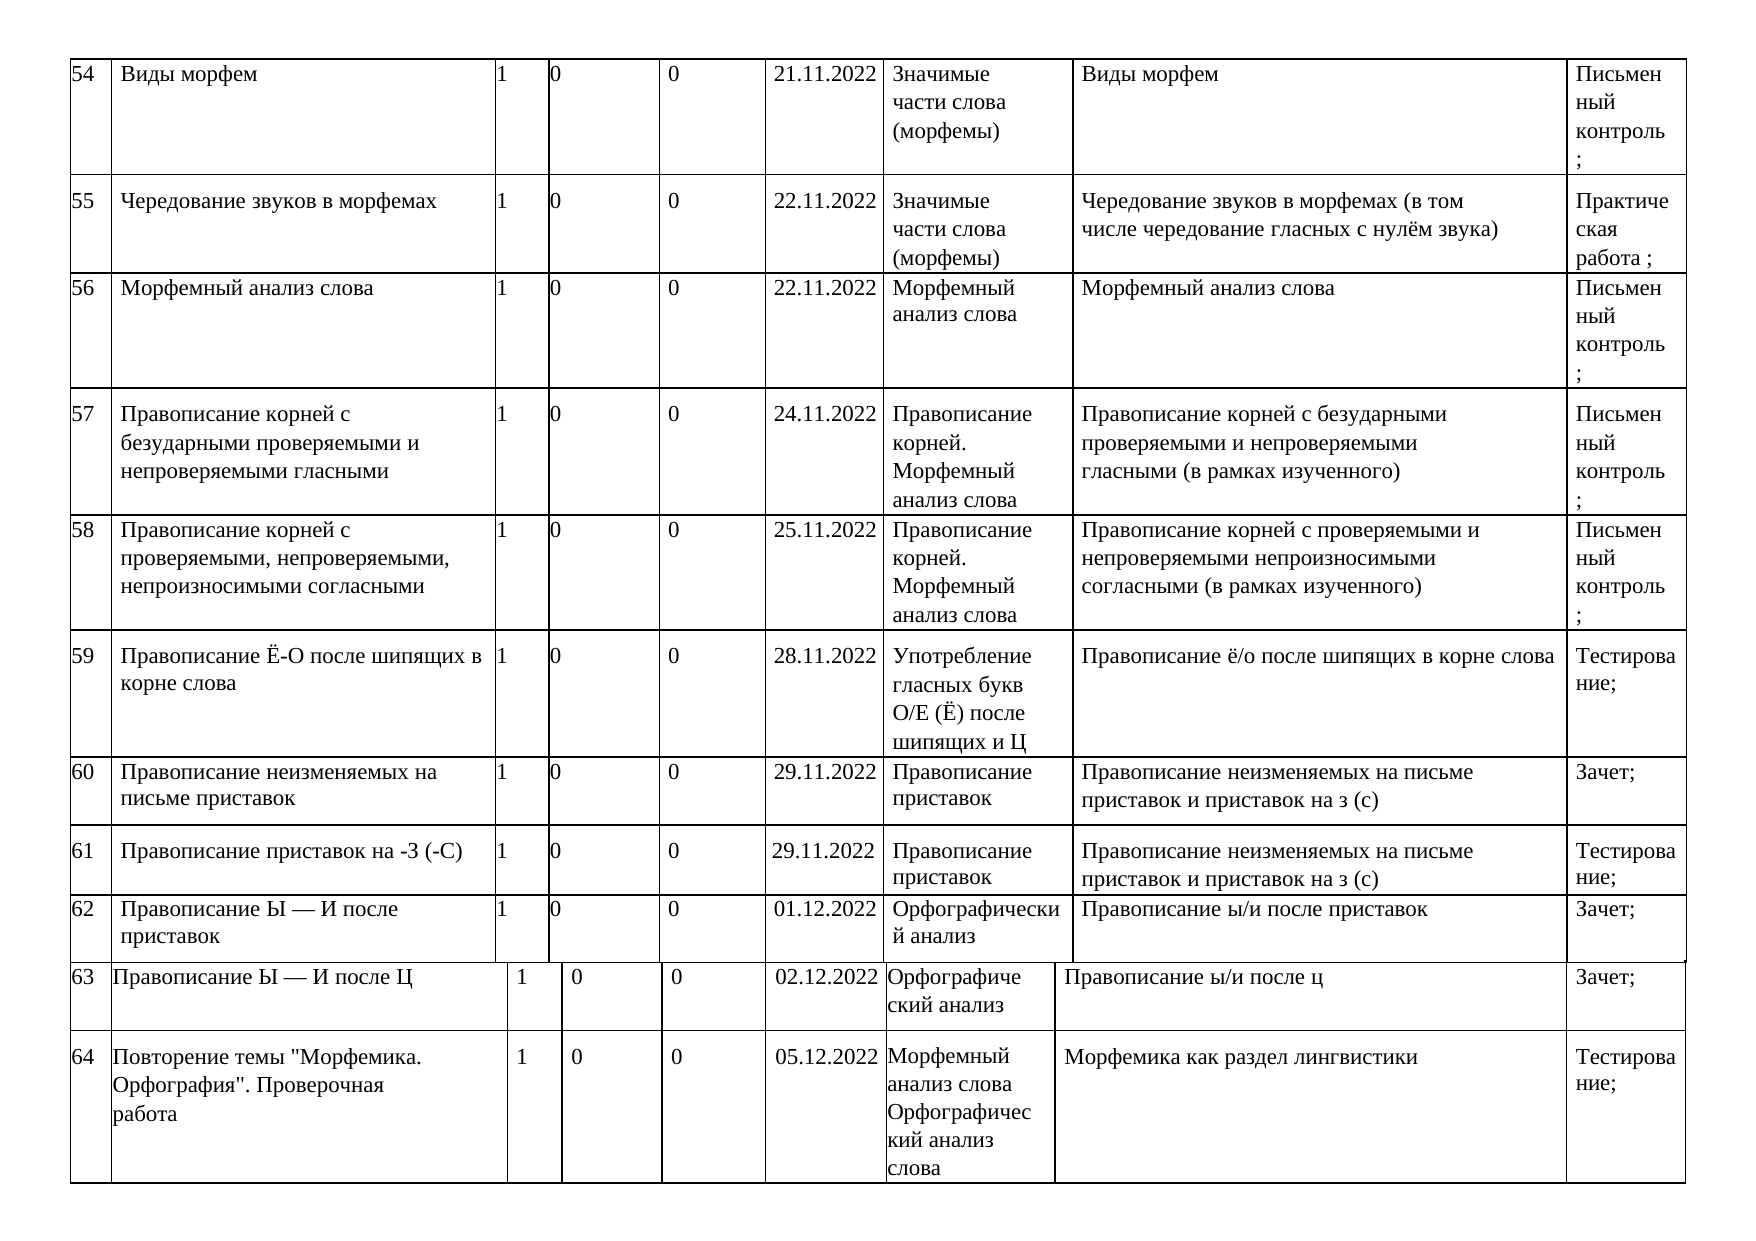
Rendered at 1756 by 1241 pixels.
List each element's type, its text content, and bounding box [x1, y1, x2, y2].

table_cell Правописание Ы — И после приставок [112, 896, 495, 962]
table_cell Правописание корней с проверяемыми и непроверяемыми непроизносимыми согласными (в рамках изученного) [1074, 516, 1566, 629]
table_cell 0 [563, 1031, 661, 1182]
table_cell 0 [563, 963, 661, 1030]
table_cell 1 [496, 175, 548, 272]
table_cell 0 [663, 963, 765, 1030]
table_cell 0 [660, 826, 765, 894]
table_cell Зачет; [1568, 896, 1686, 962]
table_cell Морфемный анализ слова [884, 274, 1072, 387]
table_cell Правописание корней. Морфемный анализ слова [884, 516, 1072, 629]
table_cell Письменный контроль ; [1568, 274, 1686, 387]
table_cell 54 [71, 60, 111, 174]
table_cell 0 [550, 274, 659, 387]
table_cell Морфемика как раздел лингвистики [1056, 1031, 1566, 1182]
table_cell Правописание приставок на -З (-С) [112, 826, 495, 894]
table_cell Правописание ё/о после шипящих в корне слова [1074, 631, 1566, 756]
table_cell 1 [496, 389, 548, 514]
table_cell 63 [71, 963, 111, 1030]
table_cell 0 [660, 175, 765, 272]
table_cell 24.11.2022 [766, 389, 883, 514]
table_cell Тестирование; [1568, 631, 1686, 756]
table_cell Письменный контроль ; [1568, 516, 1686, 629]
table_cell 56 [71, 274, 111, 387]
table_cell 1 [496, 896, 548, 962]
table_cell Морфемный анализ слова [112, 274, 495, 387]
table_cell Правописание корней с проверяемыми, непроверяемыми, непроизносимыми согласными [112, 516, 495, 629]
table_cell Правописание Ы — И после Ц [112, 963, 507, 1030]
table_cell 60 [71, 758, 111, 824]
table_cell Орфографический анализ [887, 963, 1054, 1030]
table_cell Зачет; [1568, 758, 1686, 824]
table_cell 58 [71, 516, 111, 629]
table_cell 0 [550, 896, 659, 962]
table_cell 29.11.2022 [766, 758, 883, 824]
table_cell Повторение темы "Морфемика. Орфография". Проверочная работа [112, 1031, 507, 1182]
table_cell Тестирование; [1567, 1031, 1685, 1182]
table_cell 0 [663, 1031, 765, 1182]
table_cell 0 [550, 516, 659, 629]
table_cell 1 [496, 631, 548, 756]
table_cell 0 [660, 516, 765, 629]
table_cell Правописание приставок [884, 758, 1072, 824]
table_cell 57 [71, 389, 111, 514]
table_cell 0 [550, 826, 659, 894]
table_cell Правописание ы/и после приставок [1074, 896, 1566, 962]
table_cell 1 [496, 274, 548, 387]
table_cell Правописание корней. Морфемный анализ слова [884, 389, 1072, 514]
table_cell Чередование звуков в морфемах [112, 175, 495, 272]
table_cell 0 [660, 631, 765, 756]
table_cell 0 [660, 758, 765, 824]
table_cell 25.11.2022 [766, 516, 883, 629]
table_cell Правописание корней с безударными проверяемыми и непроверяемыми гласными (в рамках изученного) [1074, 389, 1566, 514]
table_cell 05.12.2022 [766, 1031, 886, 1182]
table_cell 0 [660, 60, 765, 174]
table_cell Орфографический анализ [884, 896, 1072, 962]
table_cell 0 [550, 389, 659, 514]
table_cell 29.11.2022 [766, 826, 883, 894]
table_cell 28.11.2022 [766, 631, 883, 756]
table_cell 1 [496, 758, 548, 824]
table_cell Правописание приставок [884, 826, 1072, 894]
table_cell 0 [660, 274, 765, 387]
table_cell Употребление гласных букв О/Е (Ё) после шипящих и Ц [884, 631, 1072, 756]
table_cell 21.11.2022 [766, 60, 883, 174]
table_cell 64 [71, 1031, 111, 1182]
table_cell 1 [496, 60, 548, 174]
table_cell 1 [496, 826, 548, 894]
table_cell Виды морфем [112, 60, 495, 174]
table_cell Значимые части слова (морфемы) [884, 175, 1072, 272]
table_cell 0 [660, 896, 765, 962]
table_cell 0 [550, 631, 659, 756]
table_cell Письменный контроль ; [1568, 60, 1686, 174]
table_cell 61 [71, 826, 111, 894]
table_cell Правописание корней с безударными проверяемыми и непроверяемыми гласными [112, 389, 495, 514]
table_cell 55 [71, 175, 111, 272]
table_cell 02.12.2022 [766, 963, 886, 1030]
table_cell 0 [550, 758, 659, 824]
table_cell Письменный контроль ; [1568, 389, 1686, 514]
table_cell Тестирование; [1568, 826, 1686, 894]
table_cell 1 [496, 516, 548, 629]
table_cell Зачет; [1567, 963, 1685, 1030]
table_cell 1 [508, 963, 561, 1030]
table_cell Практическая работа ; [1568, 175, 1686, 272]
table_cell Морфемный анализ слова Орфографический анализ слова [887, 1031, 1054, 1182]
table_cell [884, 60, 1072, 174]
table_cell 22.11.2022 [766, 274, 883, 387]
table_cell Морфемный анализ слова [1074, 274, 1566, 387]
table_cell Правописание ы/и после ц [1056, 963, 1566, 1030]
table_cell Правописание неизменяемых на письме приставок [112, 758, 495, 824]
table_cell Правописание неизменяемых на письме приставок и приставок на з (с) [1074, 826, 1566, 894]
table_cell 62 [71, 896, 111, 962]
table_cell 0 [660, 389, 765, 514]
table_cell 0 [550, 60, 659, 174]
table_cell Виды морфем [1074, 60, 1566, 174]
table_cell 0 [550, 175, 659, 272]
table_cell 59 [71, 631, 111, 756]
table_cell Правописание неизменяемых на письме приставок и приставок на з (с) [1074, 758, 1566, 824]
table_cell Правописание Ё-О после шипящих в корне слова [112, 631, 495, 756]
table_cell Чередование звуков в морфемах (в том числе чередование гласных с нулём звука) [1074, 175, 1566, 272]
table_cell 22.11.2022 [766, 175, 883, 272]
table_cell 1 [508, 1031, 561, 1182]
table_cell 01.12.2022 [766, 896, 883, 962]
